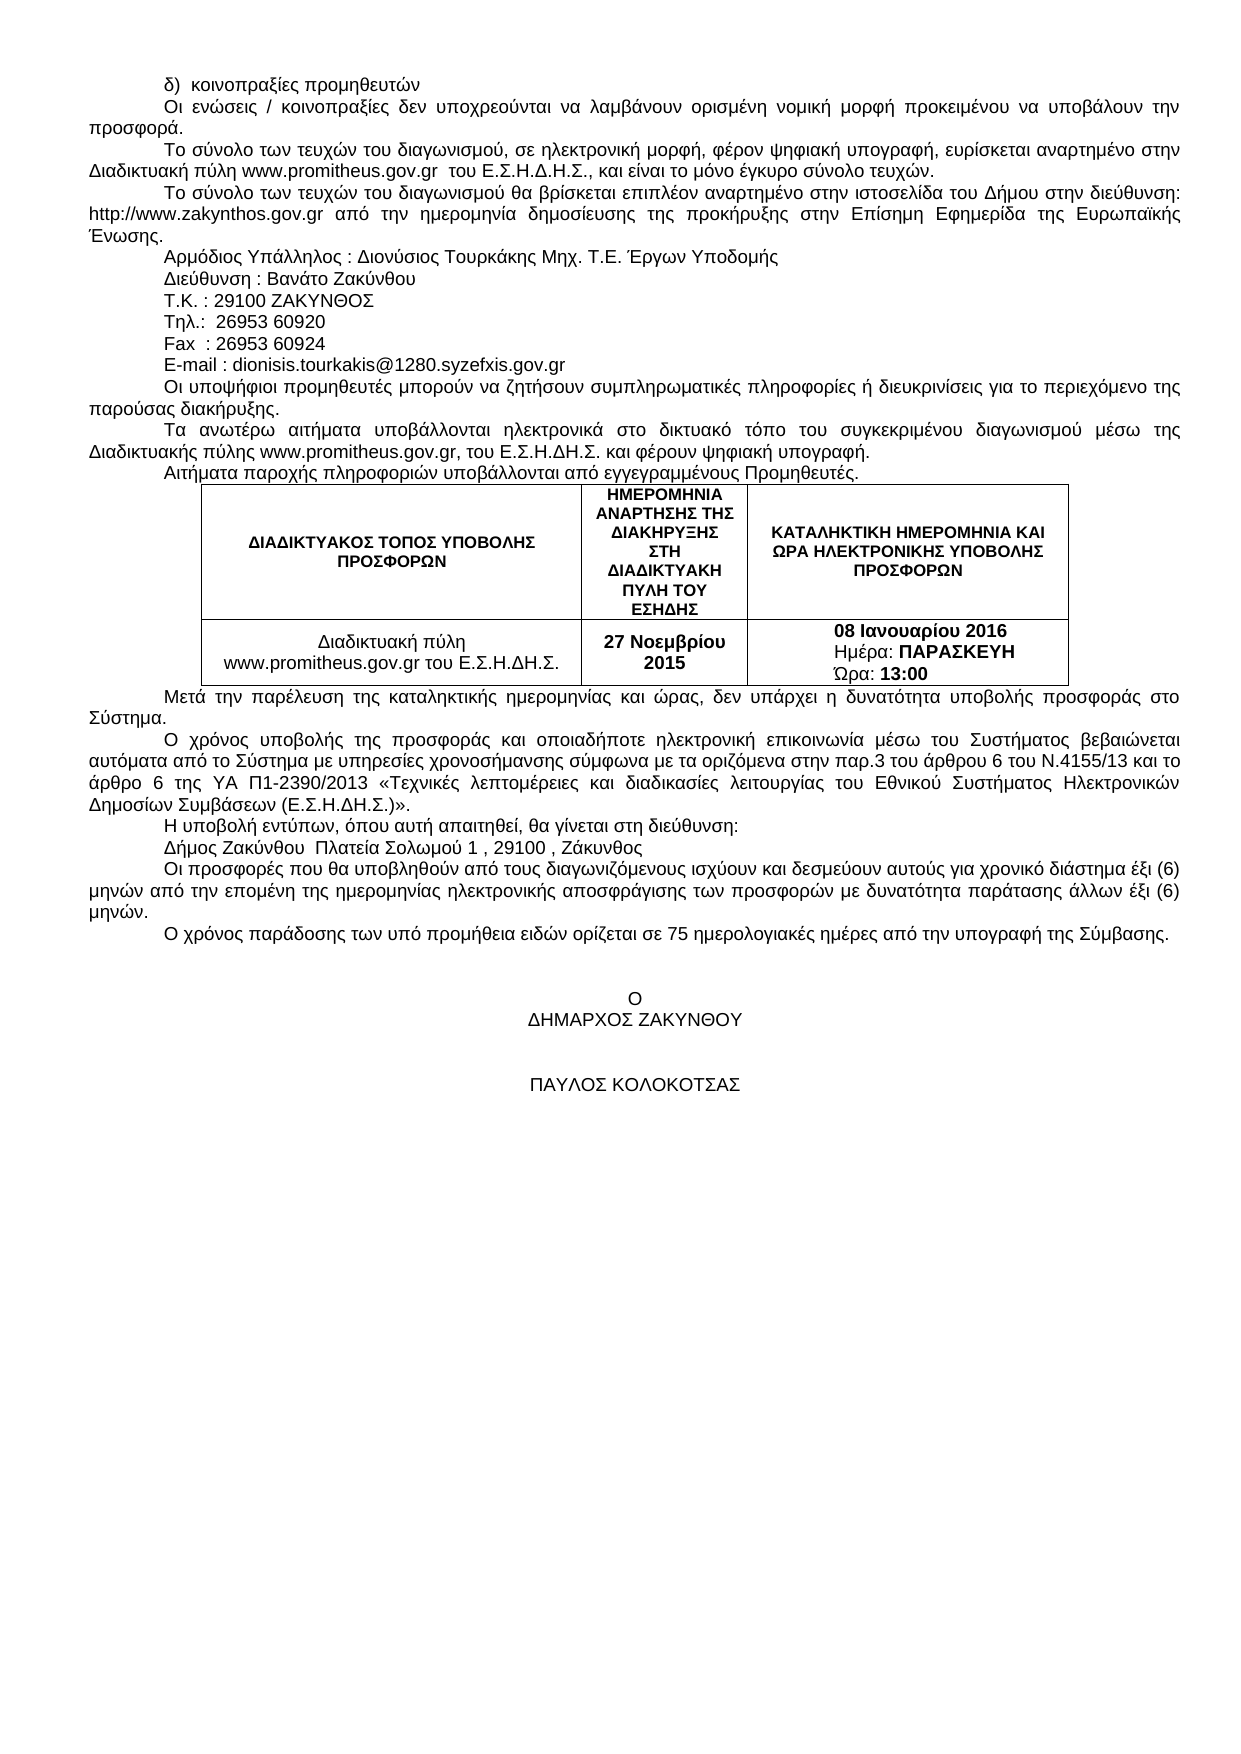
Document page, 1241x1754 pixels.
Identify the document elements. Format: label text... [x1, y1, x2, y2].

text Η υποβολή εντύπων, όπου αυτή απαιτηθεί, θα γίνεται στη διεύθυνση: [89, 815, 1181, 836]
text δ) κοινοπραξίες προμηθευτών [89, 74, 1181, 95]
table_header ΚΑΤΑΛΗΚΤΙΚΗ ΗΜΕΡΟΜΗΝΙΑ ΚΑΙ ΩΡΑ ΗΛΕΚΤΡΟΝΙΚΗΣ ΥΠΟΒΟΛΗΣ ΠΡΟΣΦΟΡΩΝ [748, 485, 1068, 619]
text Μετά την παρέλευση της καταληκτικής ημερομηνίας και ώρας, δεν υπάρχει η δυνατότητα υποβολής προσφοράς στο Σύστημα. [89, 686, 1181, 729]
table_cell Διαδικτυακή πύλη www.promitheus.gov.gr του Ε.Σ.Η.ΔΗ.Σ. [202, 620, 581, 684]
text Τηλ.: 26953 60920 [89, 311, 1181, 333]
table_header ΗΜΕΡΟΜΗΝΙΑ ΑΝΑΡΤΗΣΗΣ ΤΗΣ ΔΙΑΚΗΡΥΞΗΣ ΣΤΗ ΔΙΑΔΙΚΤΥΑΚΗ ΠΥΛΗ ΤΟΥ ΕΣΗΔΗΣ [582, 485, 747, 619]
text Οι προσφορές που θα υποβληθούν από τους διαγωνιζόμενους ισχύουν και δεσμεύουν αυτούς για χρονικό διάστημα έξι (6) μηνών από την επομένη της ημερομηνίας ηλεκτρονικής αποσφράγισης των προσφορών με δυνατότητα παράτασης άλλων έξι (6) μηνών. [89, 858, 1181, 923]
table_header ΔΙΑΔΙΚΤΥΑΚΟΣ ΤΟΠΟΣ ΥΠΟΒΟΛΗΣ ΠΡΟΣΦΟΡΩΝ [202, 485, 581, 619]
text Fax : 26953 60924 [89, 333, 1181, 354]
text Το σύνολο των τευχών του διαγωνισμού, σε ηλεκτρονική μορφή, φέρον ψηφιακή υπογραφή, ευρίσκεται αναρτημένο στην Διαδικτυακή πύλη www.promitheus.gov.gr του Ε.Σ.Η.Δ.Η.Σ., και είναι το μόνο έγκυρο σύνολο τευχών. [89, 138, 1181, 182]
text Ο χρόνος υποβολής της προσφοράς και οποιαδήποτε ηλεκτρονική επικοινωνία μέσω του Συστήματος βεβαιώνεται αυτόματα από το Σύστημα με υπηρεσίες χρονοσήμανσης σύμφωνα με τα οριζόμενα στην παρ.3 του άρθρου 6 του Ν.4155/13 και το άρθρο 6 της ΥΑ Π1-2390/2013 «Τεχνικές λεπτομέρειες και διαδικασίες λειτουργίας του Εθνικού Συστήματος Ηλεκτρονικών Δημοσίων Συμβάσεων (Ε.Σ.Η.ΔΗ.Σ.)». [89, 729, 1181, 815]
text Ο χρόνος παράδοσης των υπό προμήθεια ειδών ορίζεται σε 75 ημερολογιακές ημέρες από την υπογραφή της Σύμβασης. [89, 923, 1181, 944]
table_cell 08 Ιανουαρίου 2016 Ημέρα: ΠΑΡΑΣΚΕΥΗ Ώρα: 13:00 [748, 620, 1068, 684]
text Αιτήματα παροχής πληροφοριών υποβάλλονται από εγγεγραμμένους Προμηθευτές. [89, 462, 1181, 483]
text Αρμόδιος Υπάλληλος : Διονύσιος Τουρκάκης Μηχ. Τ.Ε. Έργων Υποδομής [89, 246, 1181, 268]
text Δήμος Ζακύνθου Πλατεία Σολωμού 1 , 29100 , Ζάκυνθος [89, 836, 1181, 858]
text Τα ανωτέρω αιτήματα υποβάλλονται ηλεκτρονικά στο δικτυακό τόπο του συγκεκριμένου διαγωνισμού μέσω της Διαδικτυακής πύλης www.promitheus.gov.gr, του Ε.Σ.Η.ΔΗ.Σ. και φέρουν ψηφιακή υπογραφή. [89, 419, 1181, 462]
text ΠΑΥΛΟΣ ΚΟΛΟΚΟΤΣΑΣ [89, 1074, 1181, 1095]
text Διεύθυνση : Βανάτο Ζακύνθου [89, 268, 1181, 289]
text Οι υποψήφιοι προμηθευτές μπορούν να ζητήσουν συμπληρωματικές πληροφορίες ή διευκρινίσεις για το περιεχόμενο της παρούσας διακήρυξης. [89, 376, 1181, 419]
text Οι ενώσεις / κοινοπραξίες δεν υποχρεούνται να λαμβάνουν ορισμένη νομική μορφή προκειμένου να υποβάλουν την προσφορά. [89, 95, 1181, 138]
text Το σύνολο των τευχών του διαγωνισμού θα βρίσκεται επιπλέον αναρτημένο στην ιστοσελίδα του Δήμου στην διεύθυνση: http://www.zakynthos.gov.gr από την ημερομηνία δημοσίευσης της προκήρυξης στην Επίσημη Εφημερίδα της Ευρωπαϊκής Ένωσης. [89, 182, 1181, 246]
text E-mail : dionisis.tourkakis@1280.syzefxis.gov.gr [89, 354, 1181, 376]
text Τ.Κ. : 29100 ΖΑΚΥΝΘΟΣ [89, 289, 1181, 311]
table_cell 27 Νοεμβρίου 2015 [582, 620, 747, 684]
text Ο [89, 987, 1181, 1009]
text ΔΗΜΑΡΧΟΣ ΖΑΚΥΝΘΟΥ [89, 1009, 1181, 1031]
